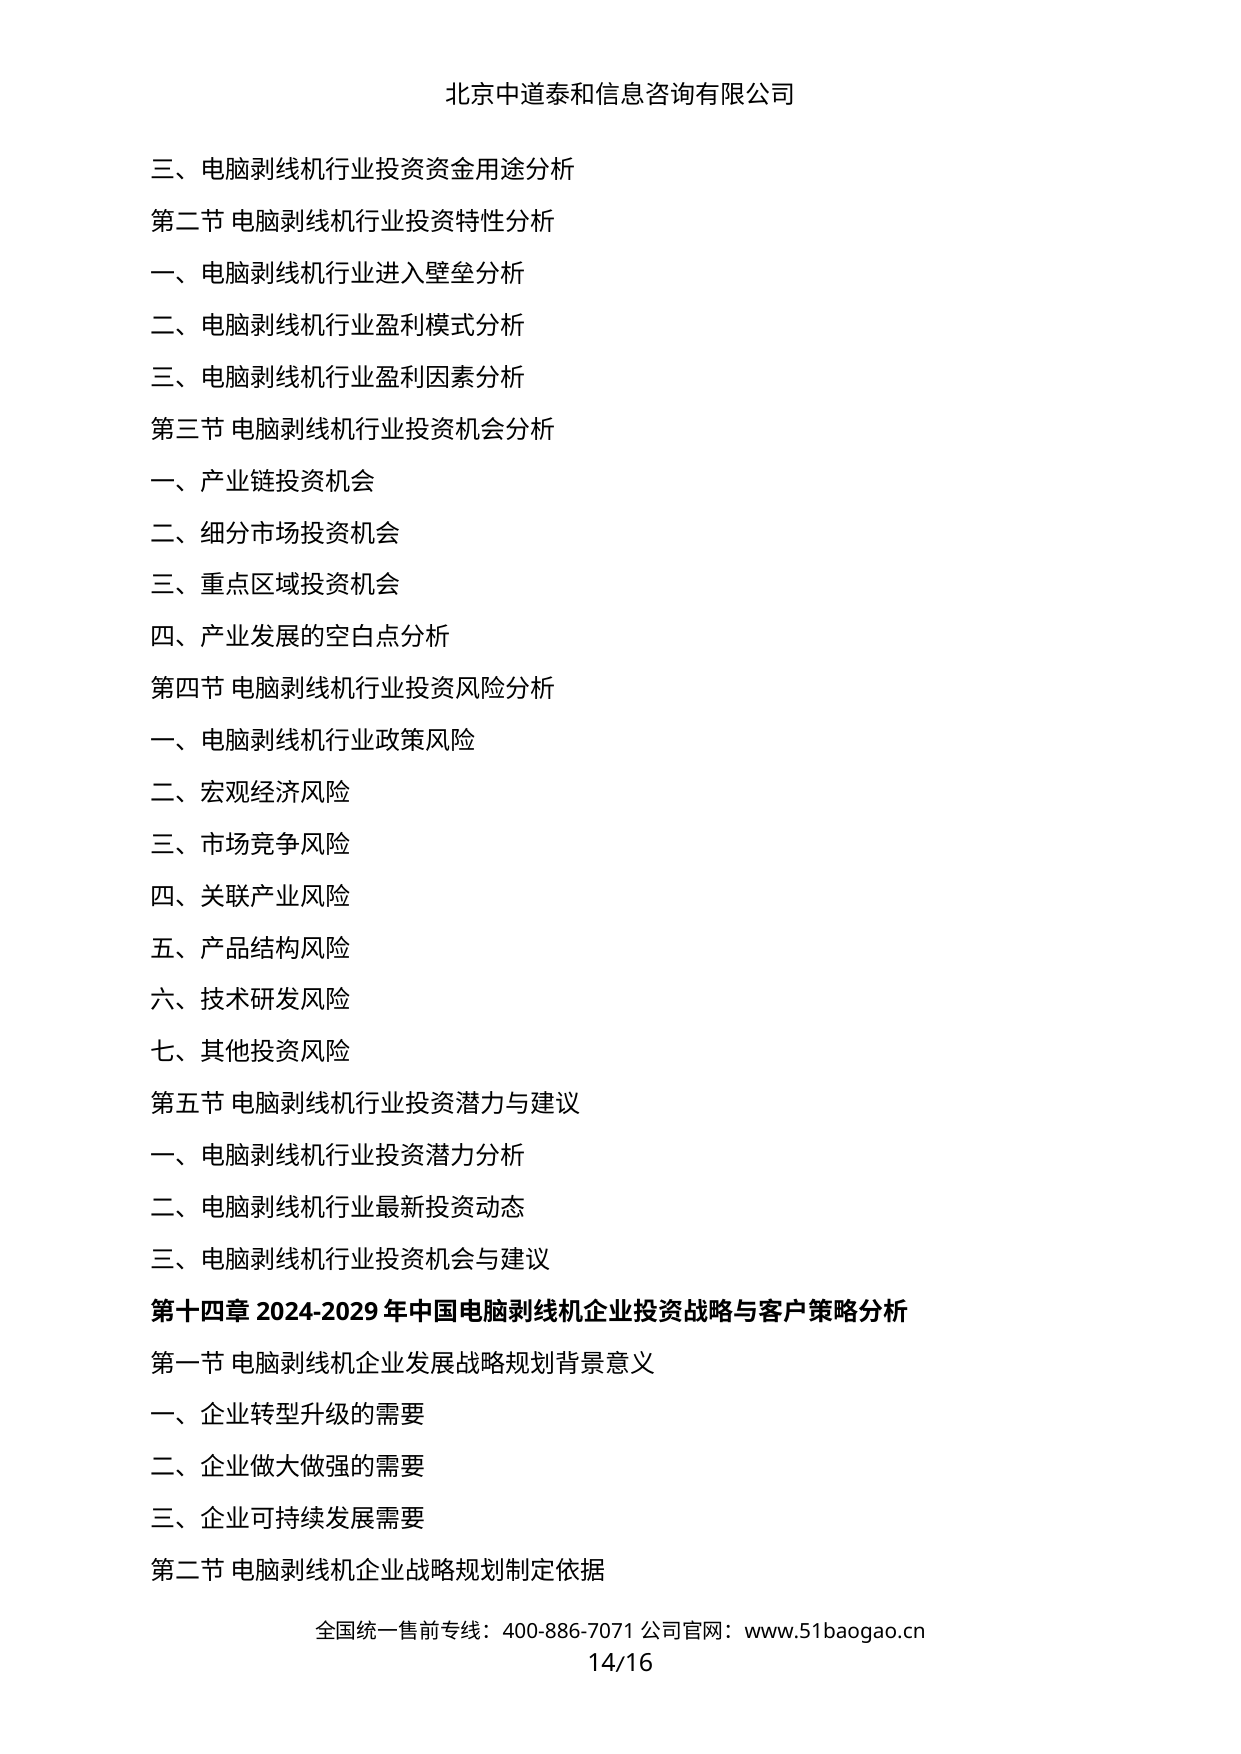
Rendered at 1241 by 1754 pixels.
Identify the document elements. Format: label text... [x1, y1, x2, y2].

text 一、电脑剥线机行业进入壁垒分析 [150, 254, 1090, 290]
text 二、企业做大做强的需要 [150, 1447, 1090, 1483]
text 三、电脑剥线机行业投资资金用途分析 [150, 150, 1090, 186]
text 六、技术研发风险 [150, 980, 1090, 1016]
text 一、企业转型升级的需要 [150, 1395, 1090, 1431]
text 三、电脑剥线机行业盈利因素分析 [150, 357, 1090, 394]
text 第十四章 2024-2029年中国电脑剥线机企业投资战略与客户策略分析 [150, 1291, 1090, 1327]
text 七、其他投资风险 [150, 1032, 1090, 1068]
text 三、市场竞争风险 [150, 824, 1090, 861]
text 五、产品结构风险 [150, 928, 1090, 964]
text 第一节 电脑剥线机企业发展战略规划背景意义 [150, 1343, 1090, 1379]
text 二、电脑剥线机行业盈利模式分析 [150, 306, 1090, 342]
text 一、产业链投资机会 [150, 461, 1090, 497]
text 第二节 电脑剥线机行业投资特性分析 [150, 202, 1090, 238]
text 三、企业可持续发展需要 [150, 1499, 1090, 1535]
text 一、电脑剥线机行业投资潜力分析 [150, 1136, 1090, 1172]
text 第五节 电脑剥线机行业投资潜力与建议 [150, 1084, 1090, 1120]
text 一、电脑剥线机行业政策风险 [150, 721, 1090, 757]
text 第二节 电脑剥线机企业战略规划制定依据 [150, 1551, 1090, 1587]
text 三、重点区域投资机会 [150, 565, 1090, 601]
text 二、宏观经济风险 [150, 772, 1090, 809]
text 三、电脑剥线机行业投资机会与建议 [150, 1239, 1090, 1276]
text 四、关联产业风险 [150, 876, 1090, 912]
text 四、产业发展的空白点分析 [150, 617, 1090, 653]
text 第三节 电脑剥线机行业投资机会分析 [150, 409, 1090, 446]
text 二、电脑剥线机行业最新投资动态 [150, 1187, 1090, 1224]
text 二、细分市场投资机会 [150, 513, 1090, 549]
text 第四节 电脑剥线机行业投资风险分析 [150, 669, 1090, 705]
